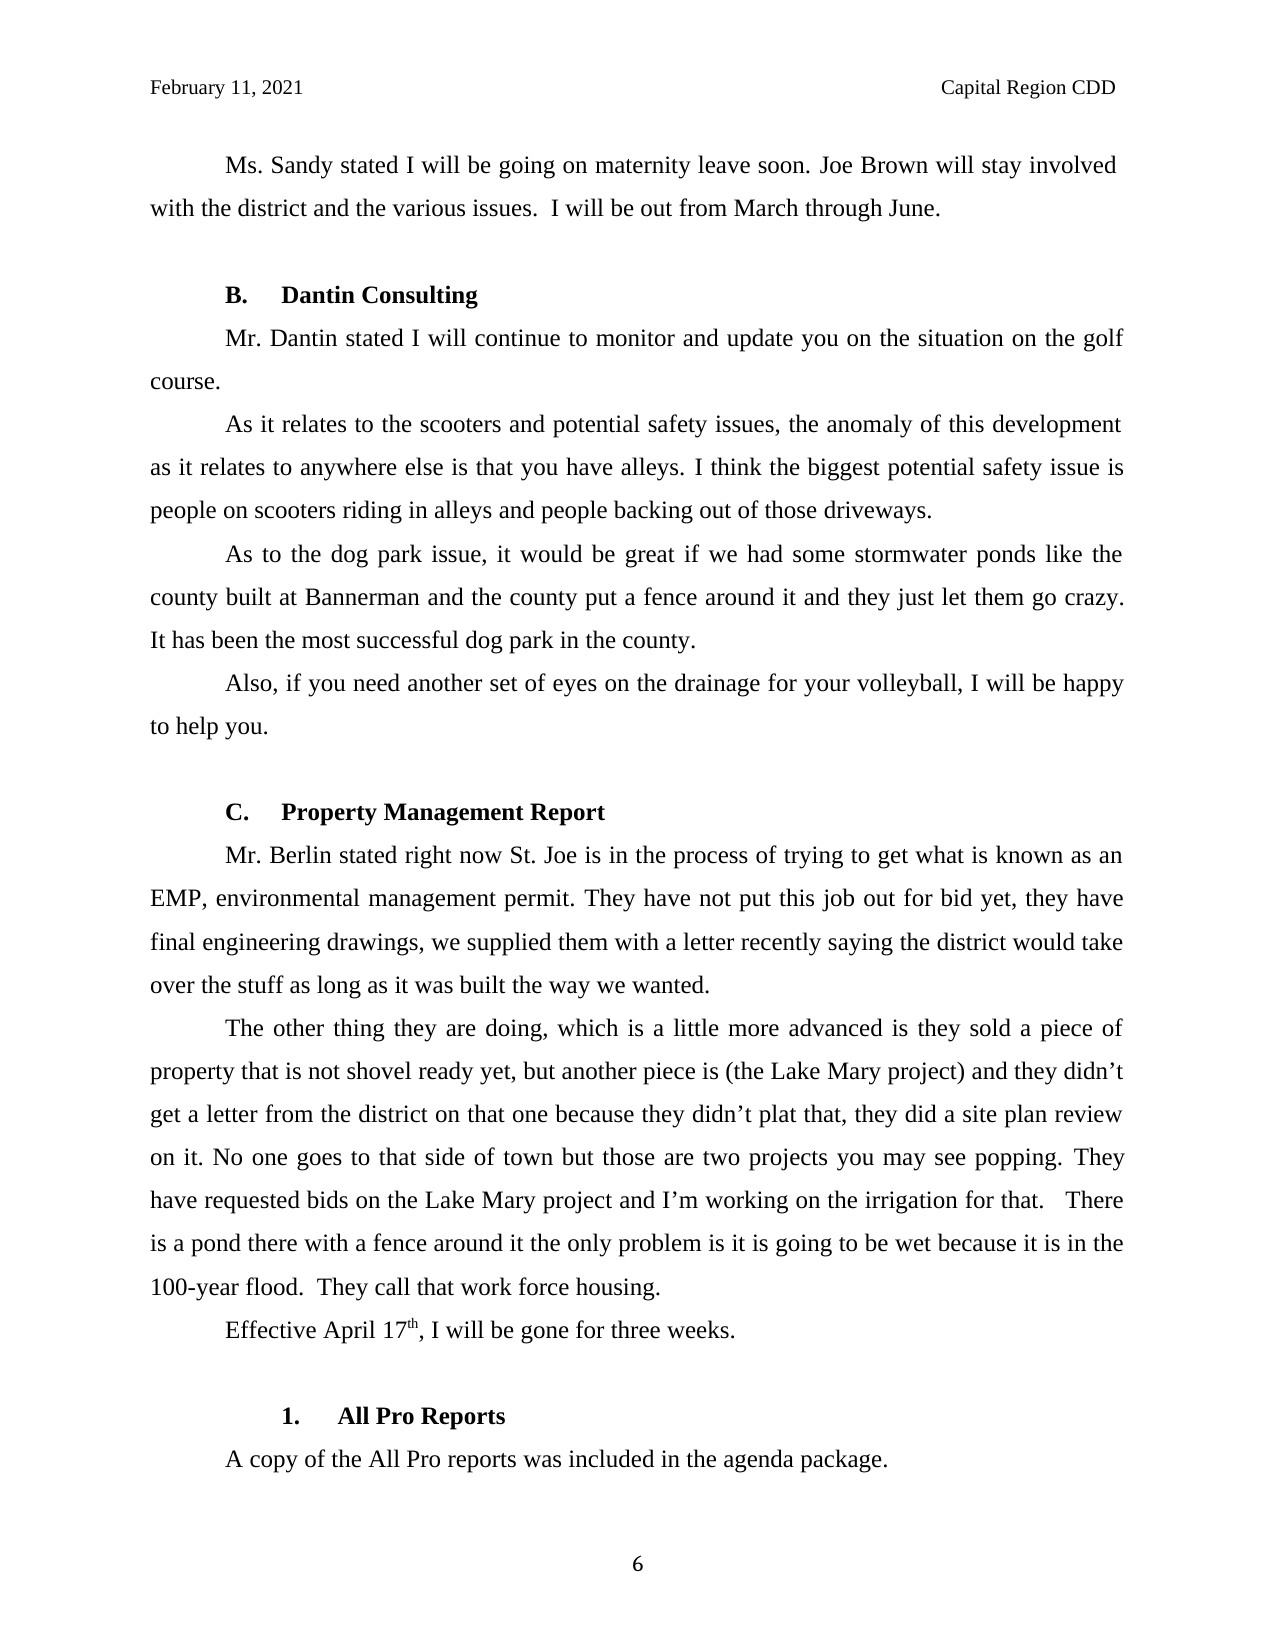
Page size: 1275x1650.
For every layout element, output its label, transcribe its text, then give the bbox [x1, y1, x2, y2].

subtitle Property Management Report [225, 797, 1237, 826]
subtitle All Pro Reports [281, 1401, 1237, 1430]
text February 11, 2021 Capital Region CDD [150, 75, 1237, 99]
text course. [150, 366, 221, 395]
text A copy of the All Pro reports was included in the agenda package. [225, 1444, 1237, 1473]
text Also, if you need another set of eyes on the drainage for your volleyball, I will be happy to help you. [150, 668, 1125, 740]
text Mr. Berlin stated right now St. Joe is in the process of trying to get what is known as an EMP, environmental management permit. They have not put this job out for bid yet, they have final engineering drawings, we supplied them with a letter recently saying the district would take over the stuff as long as it was built the way we wanted. [150, 840, 1125, 998]
subtitle Dantin Consulting [225, 280, 1237, 309]
text As to the dog park issue, it would be great if we had some stormwater ponds like the county built at Bannerman and the county put a fence around it and they just let them go crazy. It has been the most successful dog park in the county. [150, 539, 1125, 654]
text As it relates to the scooters and potential safety issues, the anomaly of this development [225, 409, 1237, 438]
text Effective April 17th, I will be gone for three weeks. [225, 1315, 1237, 1344]
text The other thing they are doing, which is a little more advanced is they sold a piece of property that is not shovel ready yet, but another piece is (the Lake Mary project) and they didn’t get a letter from the district on that one because they didn’t plat that, they did a site plan review on it. No one goes to that side of town but those are two projects you may see popping. They have requested bids on the Lake Mary project and I’m working on the irrigation for that. There is a pond there with a fence around it the only problem is it is going to be wet because it is in the 100-year flood. They call that work force housing. [150, 1013, 1125, 1300]
text as it relates to anywhere else is that you have alleys. I think the biggest potential safety issue is people on scooters riding in alleys and people backing out of those driveways. [150, 452, 1125, 524]
text Mr. Dantin stated I will continue to monitor and update you on the situation on the golf [225, 323, 1237, 352]
text Ms. Sandy stated I will be going on maternity leave soon. Joe Brown will stay involved with the district and the various issues. I will be out from March through June. [150, 150, 1144, 222]
